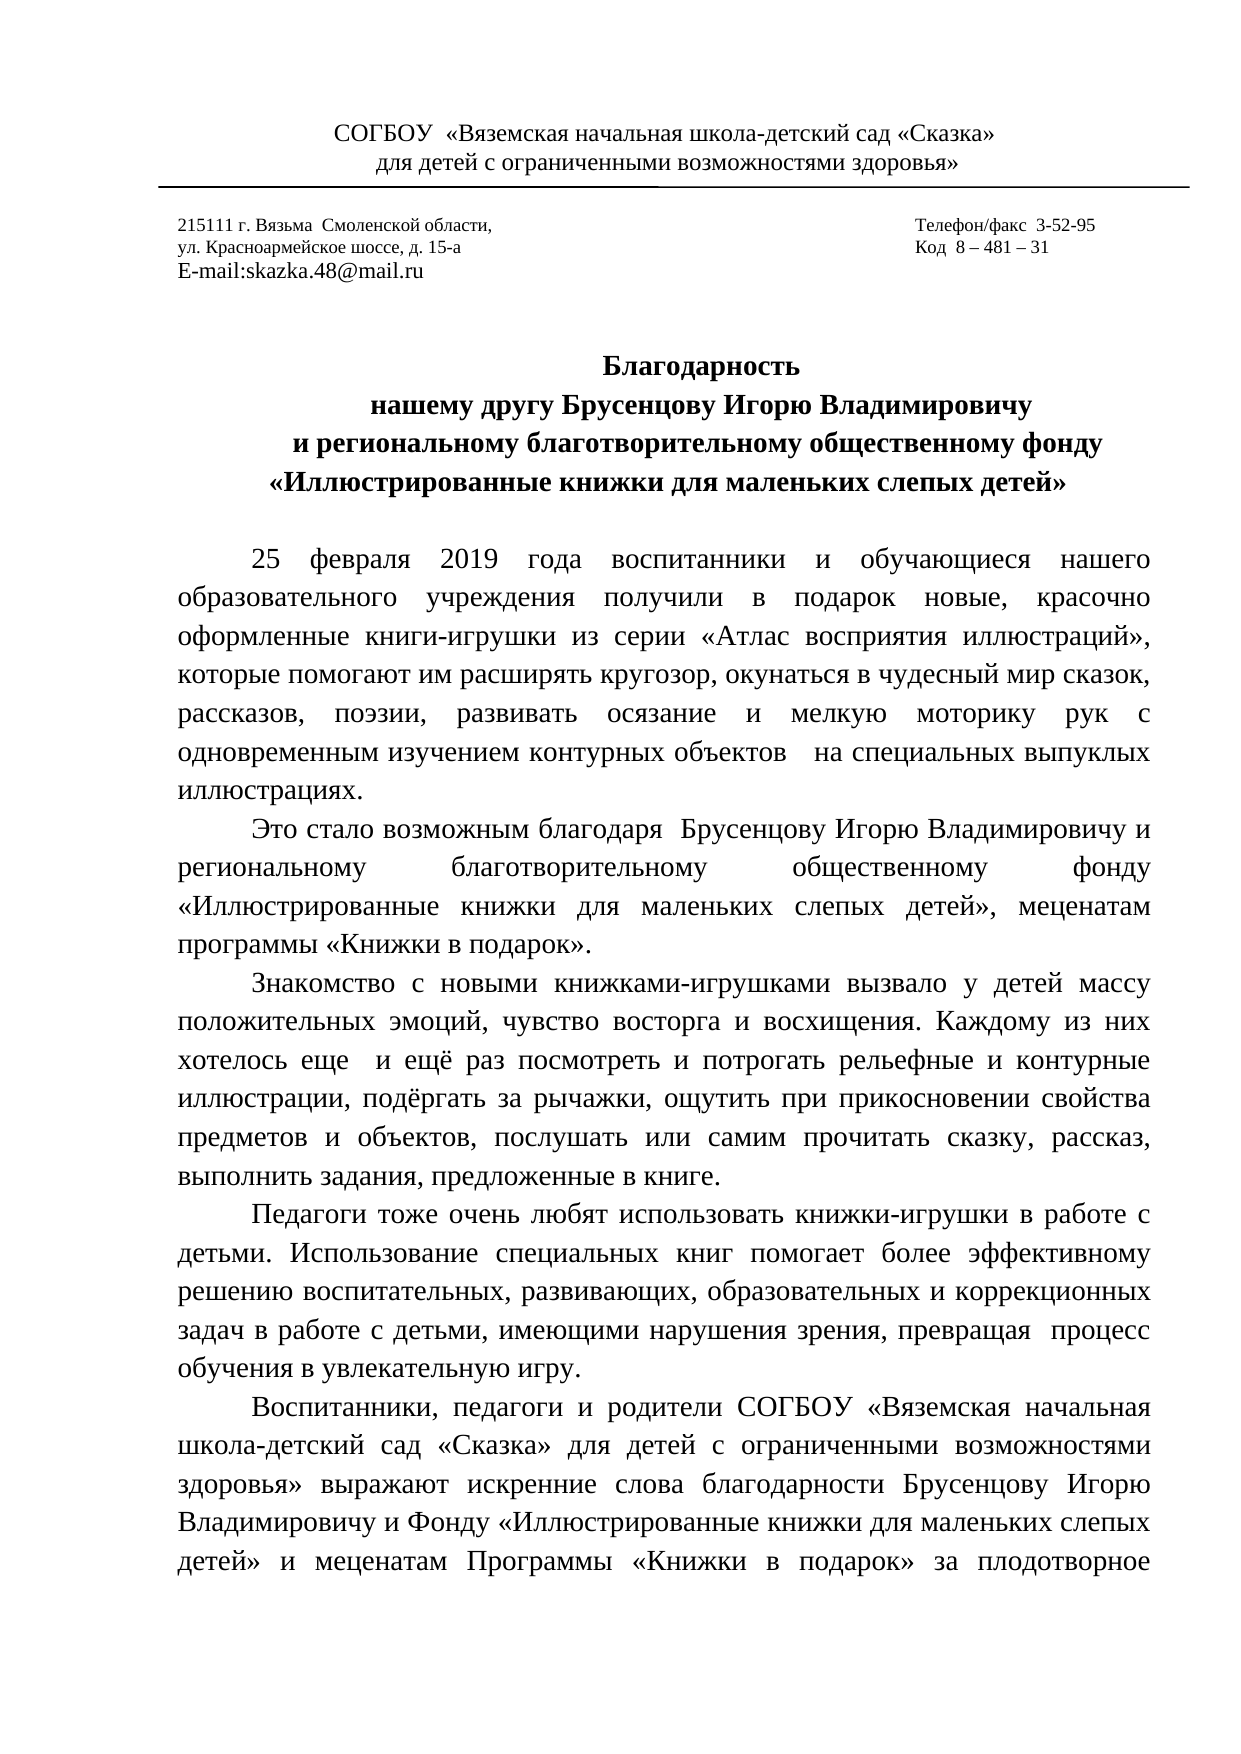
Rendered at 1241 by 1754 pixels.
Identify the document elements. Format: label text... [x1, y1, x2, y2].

text E-mail:skazka.48@mail.ru [177, 257, 1152, 283]
text Педагоги тоже очень любят использовать книжки-игрушки в работе с детьми. Использование специальных книг помогает более эффективному решению воспитательных, развивающих, образовательных и коррекционных задач в работе с детьми, имеющими нарушения зрения, превращая процесс обучения в увлекательную игру. [177, 1196, 1152, 1384]
text ул. Красноармейское шоссе, д. 15-а Код 8 – 481 – 31 [177, 236, 1152, 257]
text СОГБОУ «Вяземская начальная школа-детский сад «Сказка» [177, 118, 1152, 147]
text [177, 1389, 1152, 1577]
text 25 февраля 2019 года воспитанники и обучающиеся нашего образовательного учреждения получили в подарок новые, красочно оформленные книги-игрушки из серии «Атлас восприятия иллюстраций», которые помогают им расширять кругозор, окунаться в чудесный мир сказок, рассказов, поэзии, развивать осязание и мелкую моторику рук с одновременным изучением контурных объектов на специальных выпуклых иллюстрациях. [177, 541, 1152, 806]
text для детей с ограниченными возможностями здоровья» [177, 147, 1152, 176]
text нашему другу Брусенцову Игорю Владимировичу [177, 387, 1152, 420]
text Это стало возможным благодаря Брусенцову Игорю Владимировичу и региональному благотворительному общественному фонду «Иллюстрированные книжки для маленьких слепых детей», меценатам программы «Книжки в подарок». [177, 811, 1152, 960]
text Благодарность [177, 348, 1152, 382]
text Знакомство с новыми книжками-игрушками вызвало у детей массу положительных эмоций, чувство восторга и восхищения. Каждому из них хотелось еще и ещё раз посмотреть и потрогать рельефные и контурные иллюстрации, подёргать за рычажки, ощутить при прикосновении свойства предметов и объектов, послушать или самим прочитать сказку, рассказ, выполнить задания, предложенные в книге. [177, 965, 1152, 1191]
text 215111 г. Вязьма Смоленской области, Телефон/факс 3-52-95 [177, 214, 1152, 236]
text и региональному благотворительному общественному фонду «Иллюстрированные книжки для маленьких слепых детей» [177, 425, 1152, 497]
